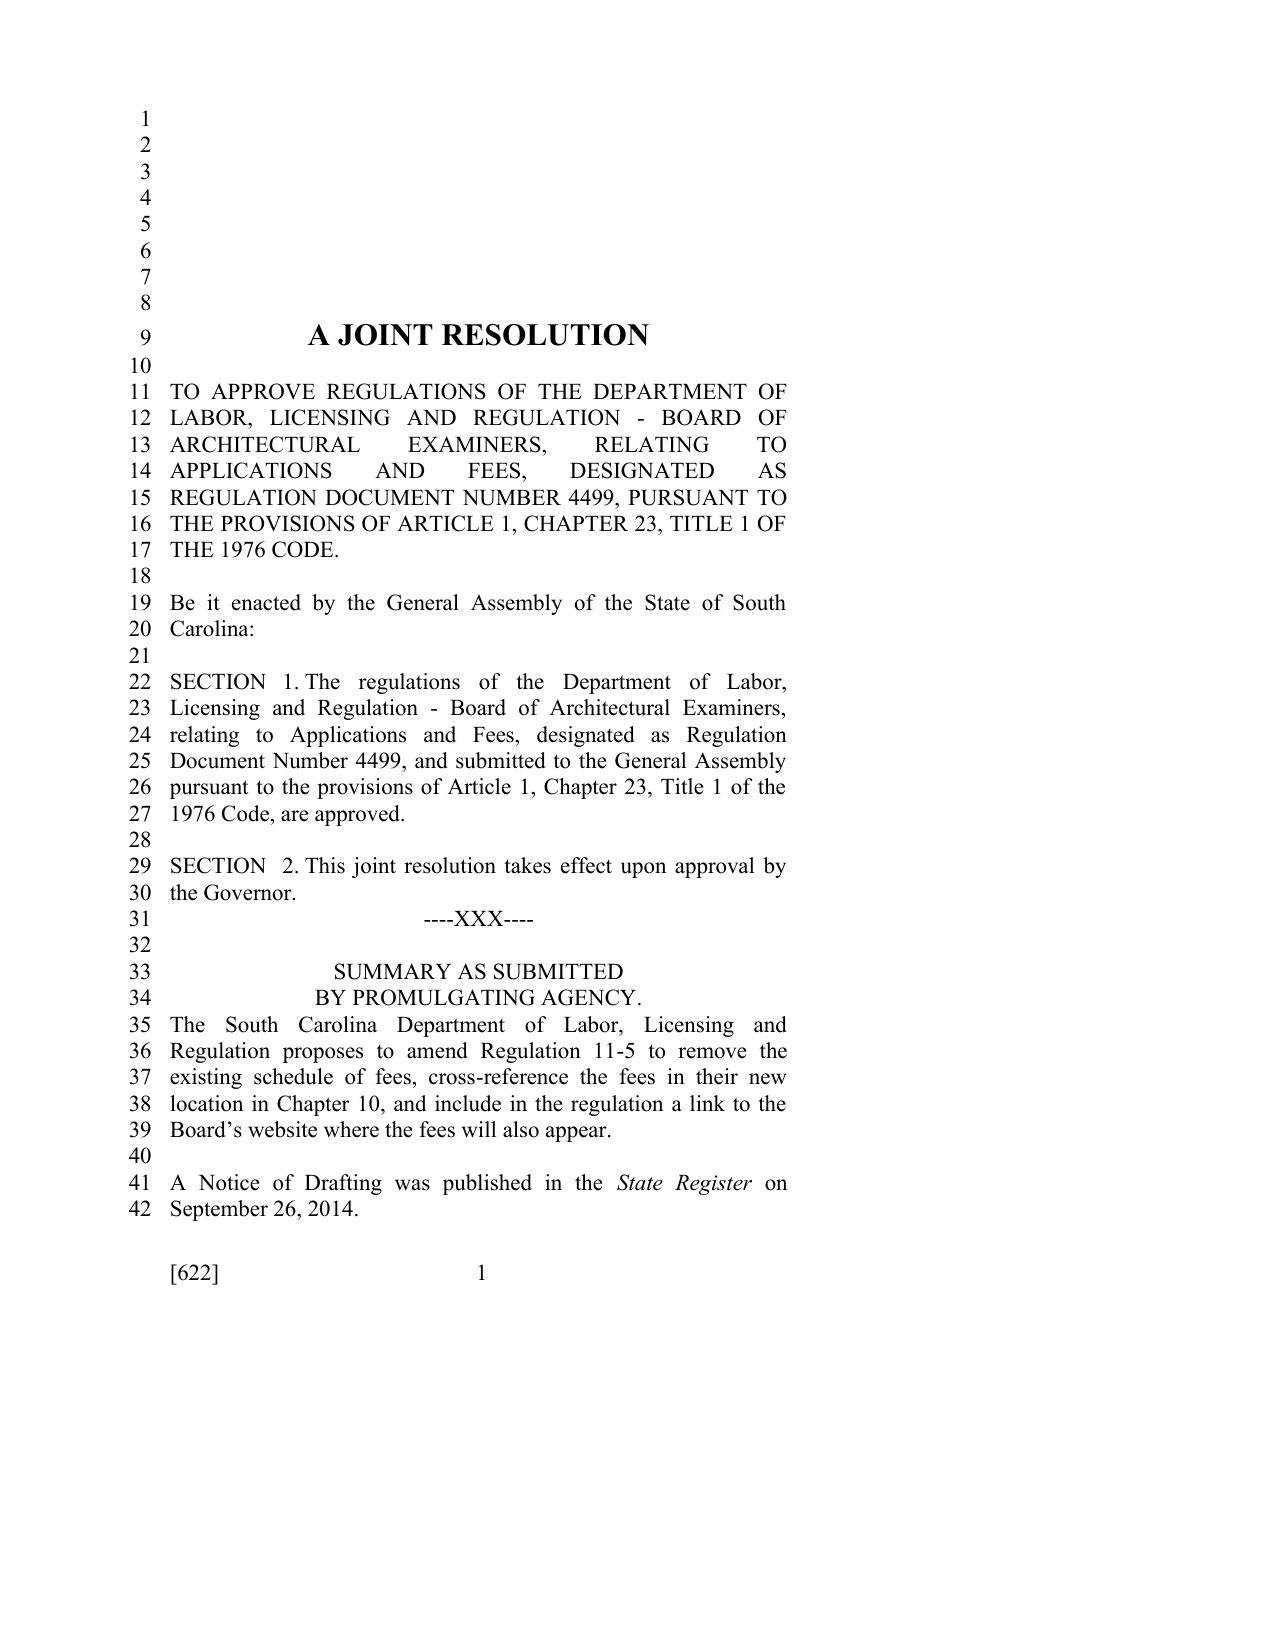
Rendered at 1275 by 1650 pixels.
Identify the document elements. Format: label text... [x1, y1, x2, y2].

text Be it enacted by the General Assembly of the State of South Carolina: [169, 589, 787, 642]
text The South Carolina Department of Labor, Licensing and Regulation proposes to amend Regulation 11-5 to remove the existing schedule of fees, cross-reference the fees in their new location in Chapter 10, and include in the regulation a link to the Board’s website where the fees will also appear. [169, 1011, 787, 1142]
text SECTION 2. This joint resolution takes effect upon approval by the Governor. [169, 852, 787, 905]
text A Notice of Drafting was published in the State Register on September 26, 2014. [169, 1169, 787, 1221]
text TO APPROVE REGULATIONS OF THE DEPARTMENT OF LABOR, LICENSING AND REGULATION - BOARD OF ARCHITECTURAL EXAMINERS, RELATING TO APPLICATIONS AND FEES, DESIGNATED AS REGULATION DOCUMENT NUMBER 4499, PURSUANT TO THE PROVISIONS OF ARTICLE 1, CHAPTER 23, TITLE 1 OF THE 1976 CODE. [169, 378, 787, 563]
text ----XXX---- [169, 905, 787, 932]
text BY PROMULGATING AGENCY. [169, 984, 787, 1011]
text SECTION 1. The regulations of the Department of Labor, Licensing and Regulation - Board of Architectural Examiners, relating to Applications and Fees, designated as Regulation Document Number 4499, and submitted to the General Assembly pursuant to the provisions of Article 1, Chapter 23, Title 1 of the 1976 Code, are approved. [169, 668, 787, 826]
text A JOINT RESOLUTION [169, 316, 787, 352]
text SUMMARY AS SUBMITTED [169, 958, 787, 984]
